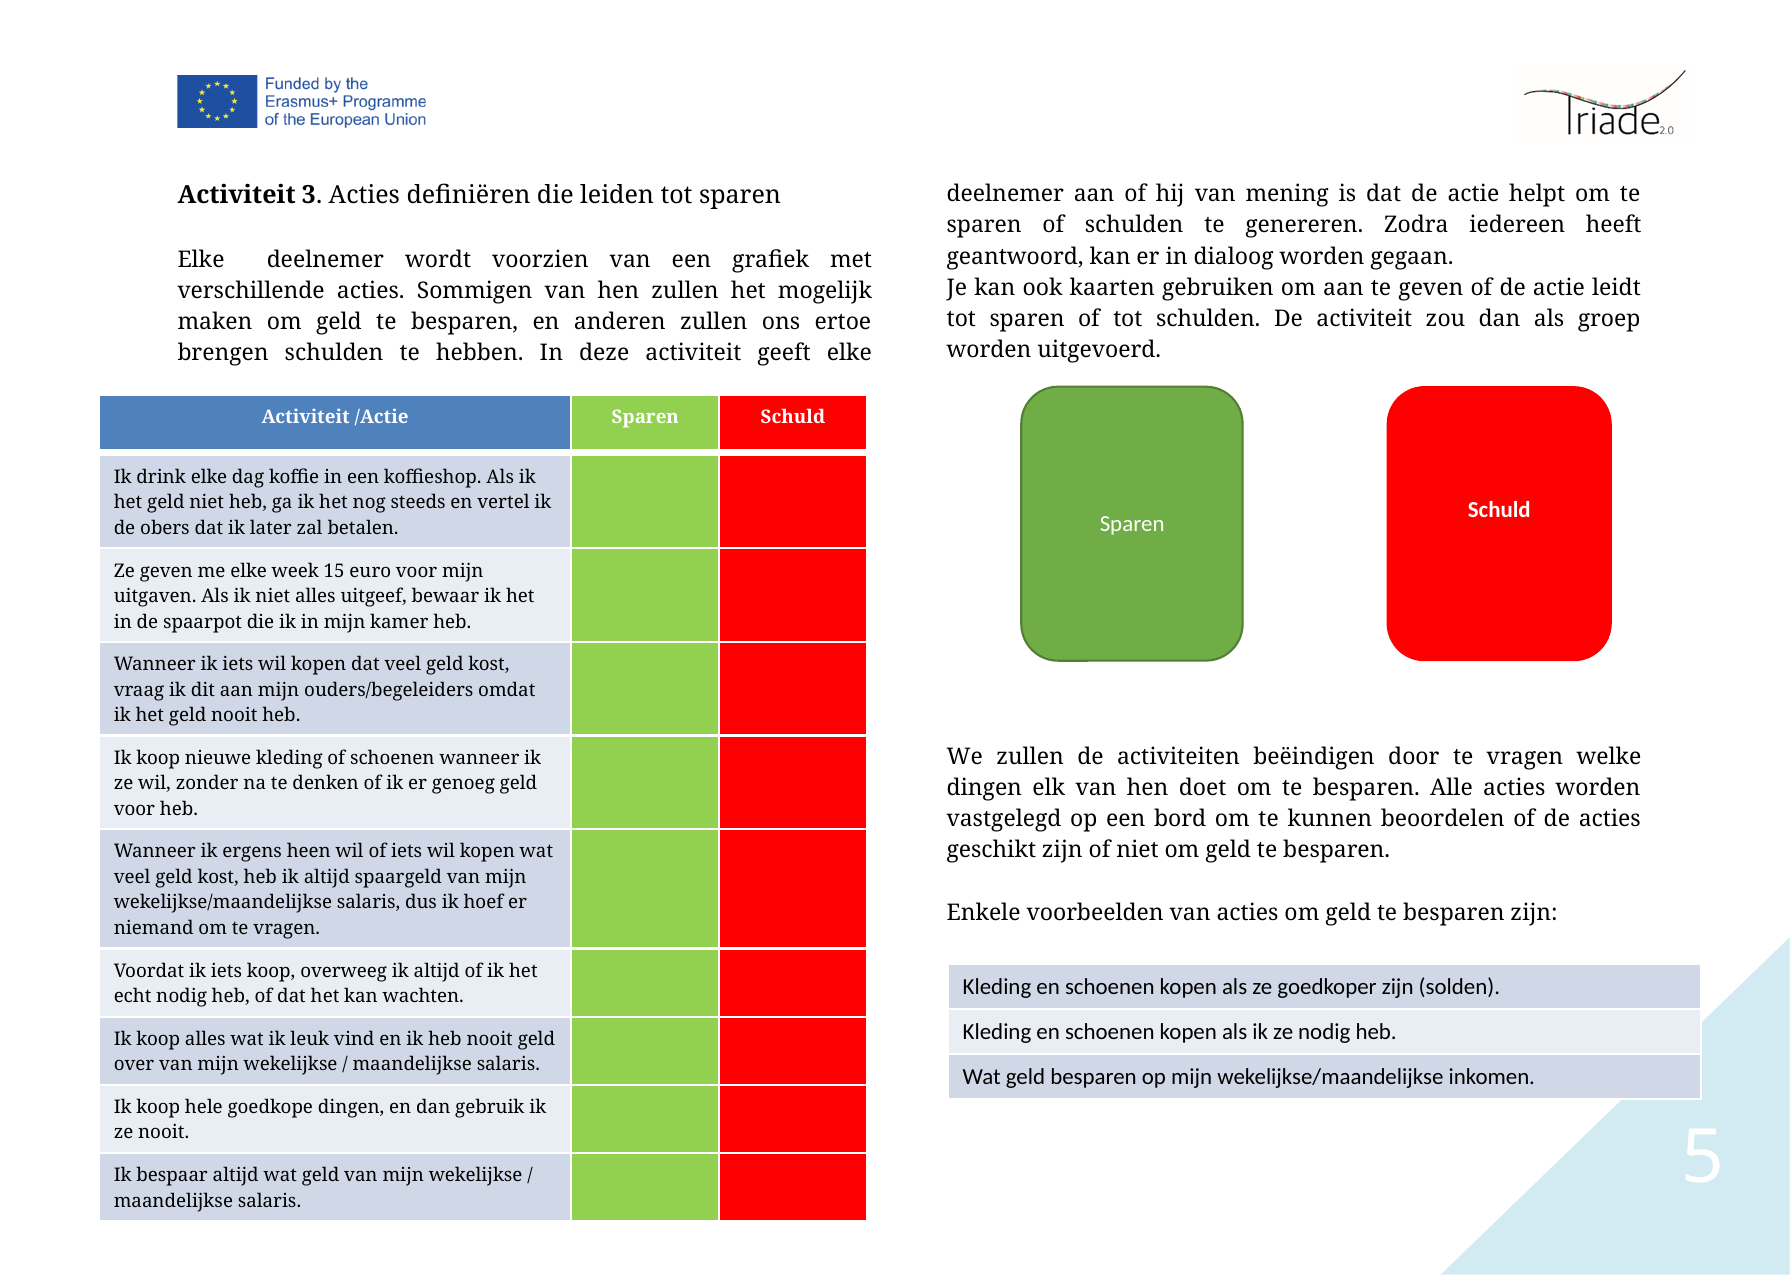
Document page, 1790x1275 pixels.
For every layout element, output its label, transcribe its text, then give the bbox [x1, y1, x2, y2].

table_cell Ik bespaar altijd wat geld van mijn wekelijkse / maandelijkse salaris. [100, 1154, 570, 1220]
table_cell [720, 1154, 866, 1220]
text Enkele voorbeelden van acties om geld te besparen zijn: [946, 896, 1642, 927]
text We zullen de activiteiten beëindigen door te vragen welke dingen elk van hen doet om te besparen. Alle acties worden vastgelegd op een bord om te kunnen beoordelen of de acties geschikt zijn of niet om geld te besparen. [946, 740, 1642, 865]
table_cell [720, 830, 866, 947]
text Elke deelnemer wordt voorzien van een grafiek met verschillende acties. Sommigen van hen zullen het mogelijk maken om geld te besparen, en anderen zullen ons ertoe brengen schulden te hebben. In deze activiteit geeft elke deelnemer aan of hij van mening is dat de actie helpt om te sparen of schulden te genereren. Zodra iedereen heeft geantwoord, kan er in dialoog worden gegaan. [177, 242, 873, 367]
table_cell [720, 737, 866, 828]
table_cell Ik koop alles wat ik leuk vind en ik heb nooit geld over van mijn wekelijkse / maandelijkse salaris. [100, 1018, 570, 1084]
table_cell [572, 737, 718, 828]
table_cell Ik koop nieuwe kleding of schoenen wanneer ik ze wil, zonder na te denken of ik er genoeg geld voor heb. [100, 737, 570, 828]
table_cell [572, 950, 718, 1016]
table_cell [572, 643, 718, 734]
table_cell [720, 643, 866, 734]
table_cell Ik drink elke dag koffie in een koffieshop. Als ik het geld niet heb, ga ik het nog steeds en vertel ik de obers dat ik later zal betalen. [100, 456, 570, 547]
text Activiteit 3. Acties definiëren die leiden tot sparen [177, 177, 873, 211]
table_cell [572, 1086, 718, 1152]
text Je kan ook kaarten gebruiken om aan te geven of de actie leidt tot sparen of tot schulden. De activiteit zou dan als groep worden uitgevoerd. [946, 271, 1642, 365]
table_cell Ik koop hele goedkope dingen, en dan gebruik ik ze nooit. [100, 1086, 570, 1152]
table_cell Wanneer ik ergens heen wil of iets wil kopen wat veel geld kost, heb ik altijd spaargeld van mijn wekelijkse/maandelijkse salaris, dus ik hoef er niemand om te vragen. [100, 830, 570, 947]
table_cell [720, 950, 866, 1016]
picture [177, 75, 426, 128]
table_cell Kleding en schoenen kopen als ik ze nodig heb. [949, 1010, 1700, 1053]
table_cell [720, 1018, 866, 1084]
table_cell [720, 549, 866, 641]
table_cell Ze geven me elke week 15 euro voor mijn uitgaven. Als ik niet alles uitgeef, bewaar ik het in de spaarpot die ik in mijn kamer heb. [100, 549, 570, 641]
picture [1517, 63, 1692, 144]
table_cell [572, 830, 718, 947]
table_cell Wanneer ik iets wil kopen dat veel geld kost, vraag ik dit aan mijn ouders/begeleiders omdat ik het geld nooit heb. [100, 643, 570, 734]
table_cell Wat geld besparen op mijn wekelijkse/maandelijkse inkomen. [949, 1055, 1700, 1098]
table_header Schuld [720, 396, 866, 449]
table_cell [572, 549, 718, 641]
table_cell [720, 456, 866, 547]
table_cell [720, 1086, 866, 1152]
table_cell [572, 1154, 718, 1220]
table_cell Voordat ik iets koop, overweeg ik altijd of ik het echt nodig heb, of dat het kan wachten. [100, 950, 570, 1016]
table_cell [572, 456, 718, 547]
text Elke deelnemer wordt voorzien van een grafiek met verschillende acties. Sommigen van hen zullen het mogelijk maken om geld te besparen, en anderen zullen ons ertoe brengen schulden te hebben. In deze activiteit geeft elke deelnemer aan of hij van mening is dat de actie helpt om te sparen of schulden te genereren. Zodra iedereen heeft geantwoord, kan er in dialoog worden gegaan. [946, 177, 1642, 271]
table_header Kleding en schoenen kopen als ze goedkoper zijn (solden). [949, 965, 1700, 1008]
table_header Activiteit /Actie [100, 396, 570, 449]
table_header Sparen [572, 396, 718, 449]
table_cell [572, 1018, 718, 1084]
